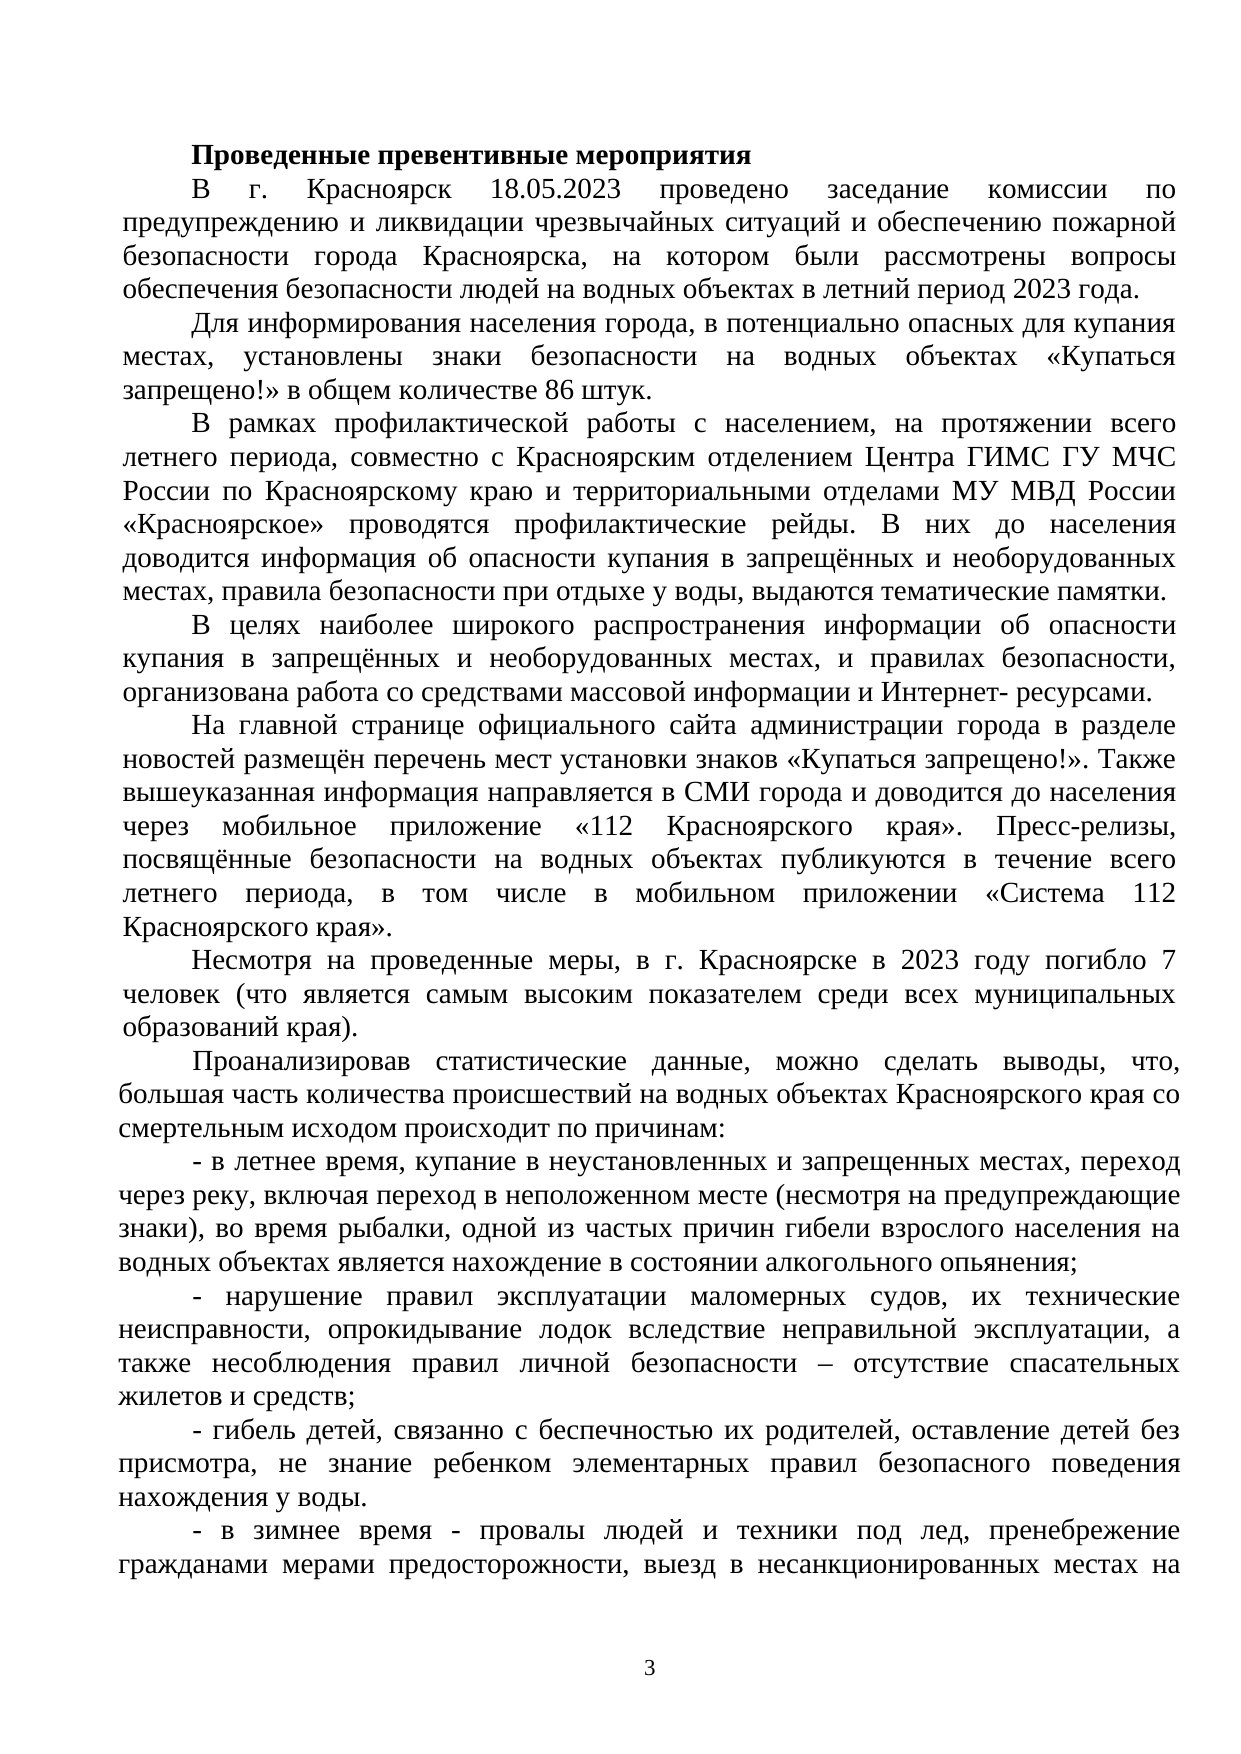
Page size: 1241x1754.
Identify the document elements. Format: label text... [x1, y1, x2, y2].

text - в летнее время, купание в неустановленных и запрещенных местах, переход через реку, включая переход в неположенном месте (несмотря на предупреждающие знаки), во время рыбалки, одной из частых причин гибели взрослого населения на водных объектах является нахождение в состоянии алкогольного опьянения; [118, 1143, 1181, 1278]
text В рамках профилактической работы с населением, на протяжении всего летнего периода, совместно с Красноярским отделением Центра ГИМС ГУ МЧС России по Красноярскому краю и территориальными отделами МУ МВД России «Красноярское» проводятся профилактические рейды. В них до населения доводится информация об опасности купания в запрещённых и необорудованных местах, правила безопасности при отдыхе у воды, выдаются тематические памятки. [122, 406, 1177, 607]
text Проведенные превентивные мероприятия [122, 137, 1177, 171]
text В г. Красноярск 18.05.2023 проведено заседание комиссии по предупреждению и ликвидации чрезвычайных ситуаций и обеспечению пожарной безопасности города Красноярска, на котором были рассмотрены вопросы обеспечения безопасности людей на водных объектах в летний период 2023 года. [122, 171, 1177, 305]
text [118, 1512, 1181, 1579]
text На главной странице официального сайта администрации города в разделе новостей размещён перечень мест установки знаков «Купаться запрещено!». Также вышеуказанная информация направляется в СМИ города и доводится до населения через мобильное приложение «112 Красноярского края». Пресс-релизы, посвящённые безопасности на водных объектах публикуются в течение всего летнего периода, в том числе в мобильном приложении «Система 112 Красноярского края». [122, 707, 1177, 942]
text Для информирования населения города, в потенциально опасных для купания местах, установлены знаки безопасности на водных объектах «Купаться запрещено!» в общем количестве 86 штук. [122, 305, 1177, 406]
text - нарушение правил эксплуатации маломерных судов, их технические неисправности, опрокидывание лодок вследствие неправильной эксплуатации, а также несоблюдения правил личной безопасности – отсутствие спасательных жилетов и средств; [118, 1278, 1181, 1412]
text - гибель детей, связанно с беспечностью их родителей, оставление детей без присмотра, не знание ребенком элементарных правил безопасного поведения нахождения у воды. [118, 1412, 1181, 1512]
text В целях наиболее широкого распространения информации об опасности купания в запрещённых и необорудованных местах, и правилах безопасности, организована работа со средствами массовой информации и Интернет- ресурсами. [122, 607, 1177, 707]
text Несмотря на проведенные меры, в г. Красноярске в 2023 году погибло 7 человек (что является самым высоким показателем среди всех муниципальных образований края). [122, 942, 1177, 1043]
text Проанализировав статистические данные, можно сделать выводы, что, большая часть количества происшествий на водных объектах Красноярского края со смертельным исходом происходит по причинам: [118, 1043, 1181, 1143]
